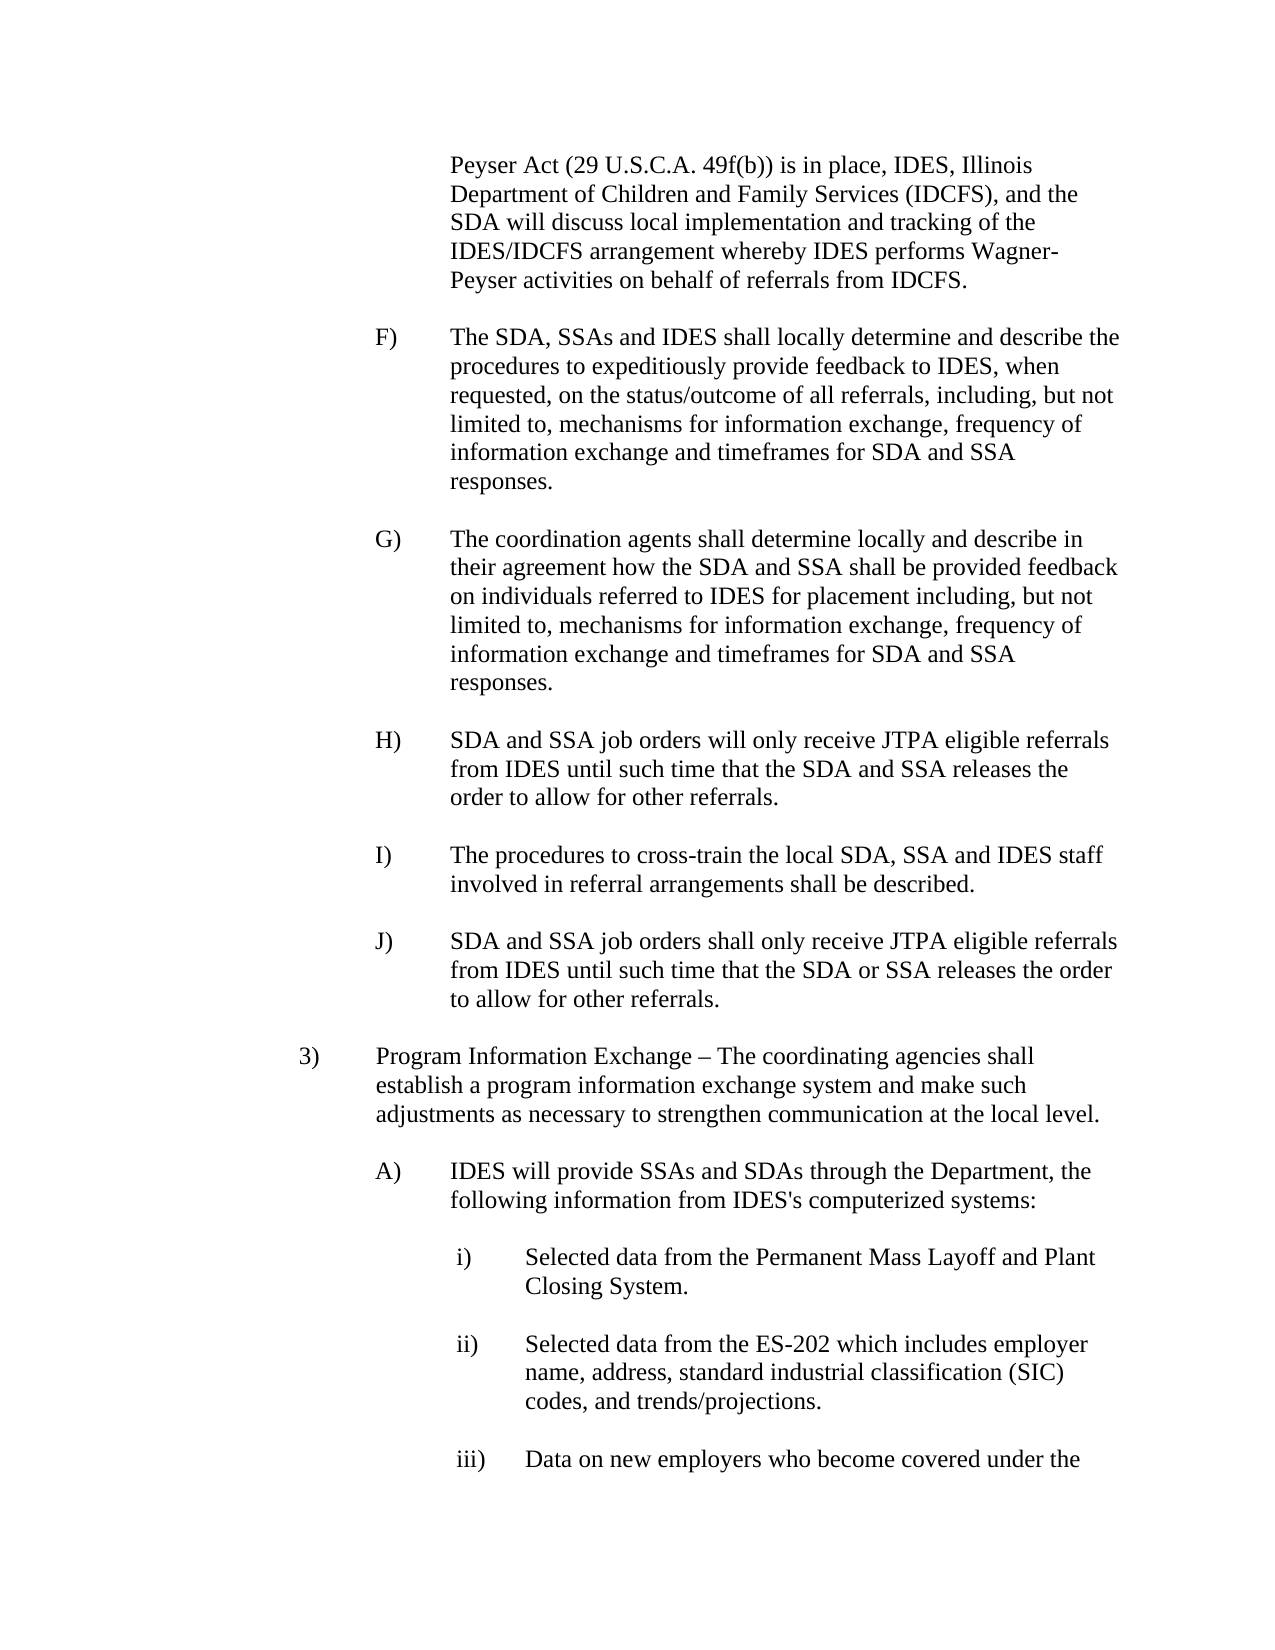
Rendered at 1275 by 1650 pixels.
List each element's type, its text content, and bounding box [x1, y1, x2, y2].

text A) IDES will provide SSAs and SDAs through the Department, the following information from IDES's computerized systems: [375, 1156, 1125, 1214]
text F) The SDA, SSAs and IDES shall locally determine and describe the procedures to expeditiously provide feedback to IDES, when requested, on the status/outcome of all referrals, including, but not limited to, mechanisms for information exchange, frequency of information exchange and timeframes for SDA and SSA responses. [375, 322, 1125, 495]
text i) Selected data from the Permanent Mass Layoff and Plant Closing System. [456, 1242, 1125, 1300]
text I) The procedures to cross-train the local SDA, SSA and IDES staff involved in referral arrangements shall be described. [375, 840, 1125, 897]
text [456, 1444, 1125, 1472]
text H) SDA and SSA job orders will only receive JTPA eligible referrals from IDES until such time that the SDA and SSA releases the order to allow for other referrals. [375, 725, 1125, 811]
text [375, 150, 1125, 294]
text G) The coordination agents shall determine locally and describe in their agreement how the SDA and SSA shall be provided feedback on individuals referred to IDES for placement including, but not limited to, mechanisms for information exchange, frequency of information exchange and timeframes for SDA and SSA responses. [375, 524, 1125, 696]
text ii) Selected data from the ES-202 which includes employer name, address, standard industrial classification (SIC) codes, and trends/projections. [456, 1329, 1125, 1415]
text J) SDA and SSA job orders shall only receive JTPA eligible referrals from IDES until such time that the SDA or SSA releases the order to allow for other referrals. [375, 926, 1125, 1012]
text 3) Program Information Exchange – The coordinating agencies shall establish a program information exchange system and make such adjustments as necessary to strengthen communication at the local level. [298, 1041, 1125, 1127]
